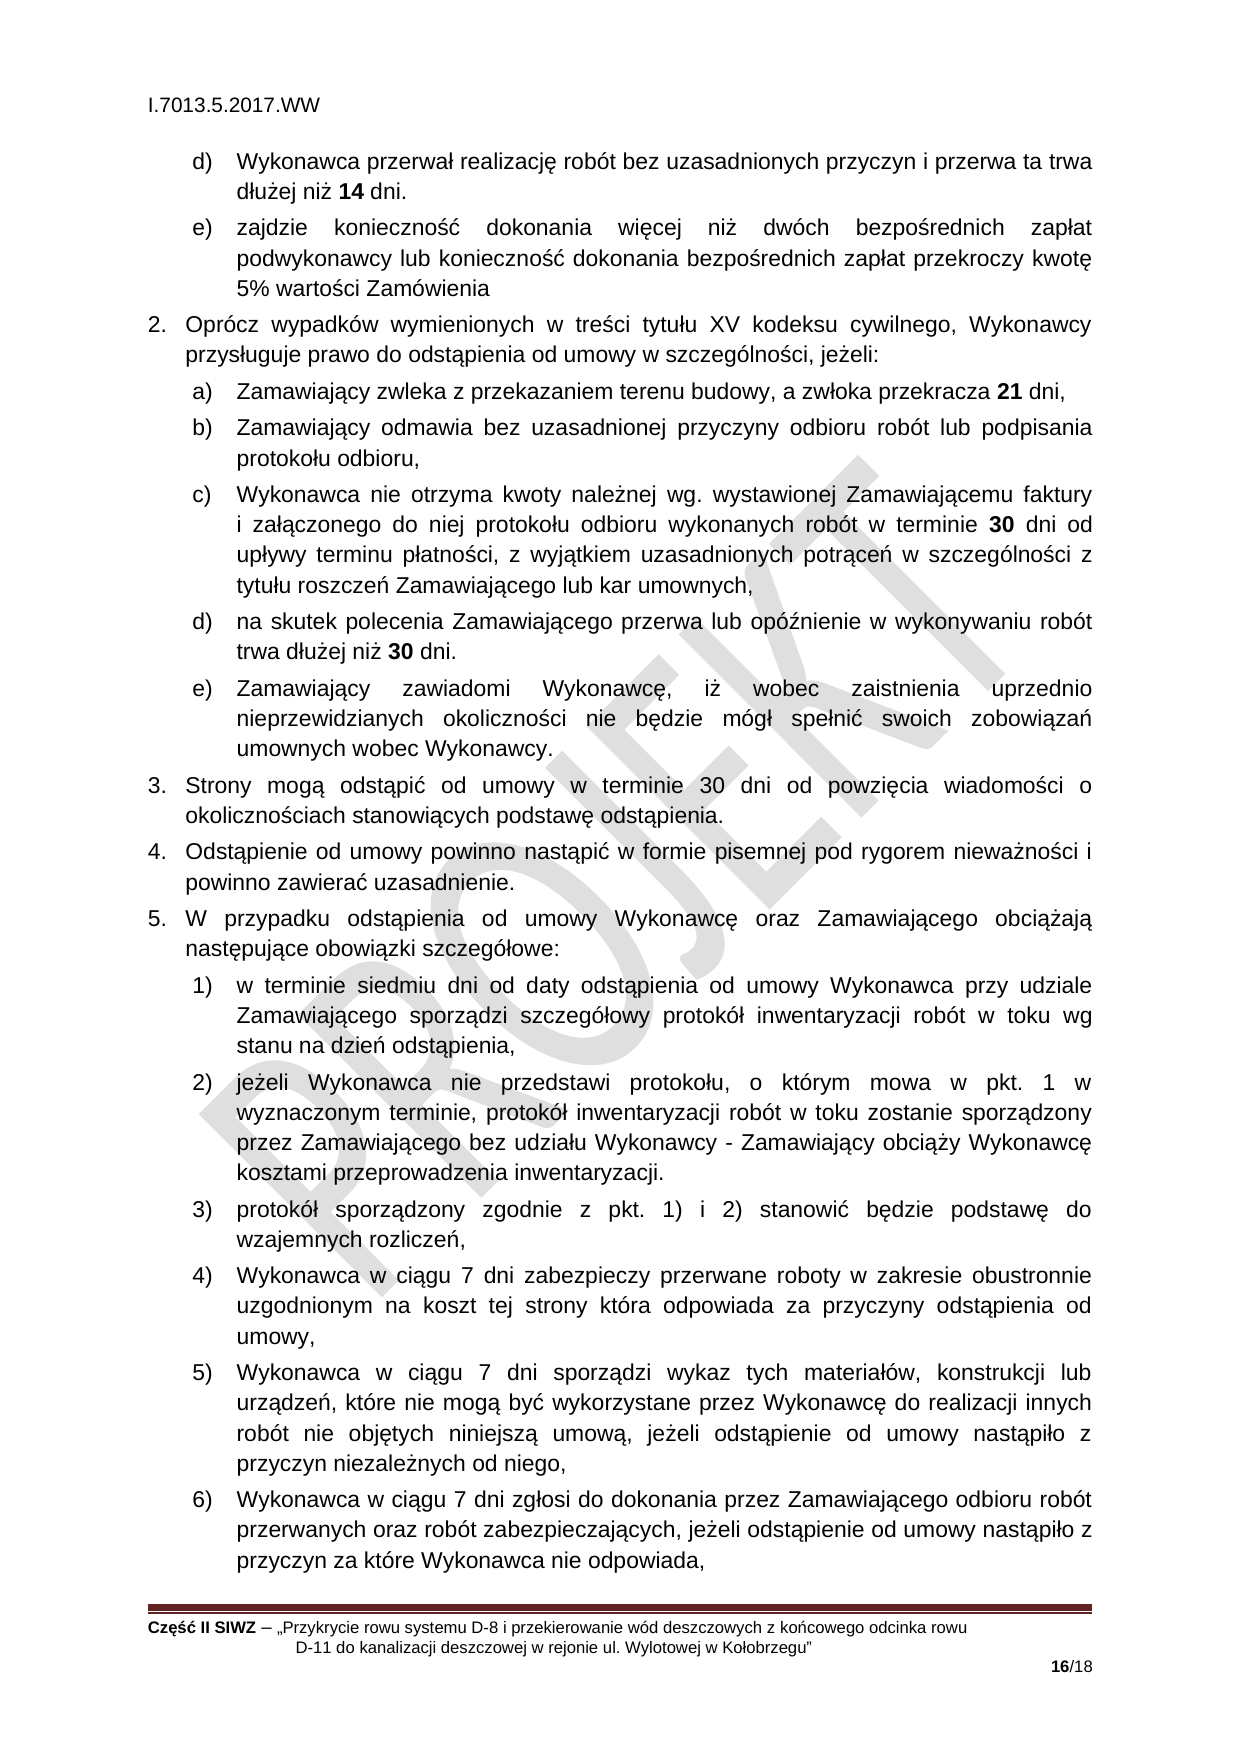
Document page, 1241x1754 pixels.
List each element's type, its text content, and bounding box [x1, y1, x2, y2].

list Wykonawca w ciągu 7 dni sporządzi wykaz tych materiałów, konstrukcji lub urządzeń, które nie mogą być wykorzystane przez Wykonawcę do realizacji innych robót nie objętych niniejszą umową, jeżeli odstąpienie od umowy nastąpiło z przyczyn niezależnych od niego, [192, 1359, 1092, 1476]
list Wykonawca w ciągu 7 dni zabezpieczy przerwane roboty w zakresie obustronnie uzgodnionym na koszt tej strony która odpowiada za przyczyny odstąpienia od umowy, [192, 1262, 1092, 1349]
list Zamawiający zwleka z przekazaniem terenu budowy, a zwłoka przekracza 21 dni, [192, 378, 1092, 404]
list Oprócz wypadków wymienionych w treści tytułu XV kodeksu cywilnego, Wykonawcy przysługuje prawo do odstąpienia od umowy w szczególności, jeżeli: [148, 311, 1092, 368]
list na skutek polecenia Zamawiającego przerwa lub opóźnienie w wykonywaniu robót trwa dłużej niż 30 dni. [192, 608, 1092, 665]
list Odstąpienie od umowy powinno nastąpić w formie pisemnej pod rygorem nieważności i powinno zawierać uzasadnienie. [148, 838, 1092, 895]
list w terminie siedmiu dni od daty odstąpienia od umowy Wykonawca przy udziale Zamawiającego sporządzi szczegółowy protokół inwentaryzacji robót w toku wg stanu na dzień odstąpienia, [192, 972, 1092, 1058]
list W przypadku odstąpienia od umowy Wykonawcę oraz Zamawiającego obciążają następujące obowiązki szczegółowe: [148, 905, 1092, 962]
list Zamawiający zawiadomi Wykonawcę, iż wobec zaistnienia uprzednio nieprzewidzianych okoliczności nie będzie mógł spełnić swoich zobowiązań umownych wobec Wykonawcy. [192, 675, 1092, 762]
list jeżeli Wykonawca nie przedstawi protokołu, o którym mowa w pkt. 1 w wyznaczonym terminie, protokół inwentaryzacji robót w toku zostanie sporządzony przez Zamawiającego bez udziału Wykonawcy - Zamawiający obciąży Wykonawcę kosztami przeprowadzenia inwentaryzacji. [192, 1068, 1092, 1186]
list zajdzie konieczność dokonania więcej niż dwóch bezpośrednich zapłat podwykonawcy lub konieczność dokonania bezpośrednich zapłat przekroczy kwotę 5% wartości Zamówienia [192, 214, 1092, 301]
list Wykonawca w ciągu 7 dni zgłosi do dokonania przez Zamawiającego odbioru robót przerwanych oraz robót zabezpieczających, jeżeli odstąpienie od umowy nastąpiło z przyczyn za które Wykonawca nie odpowiada, [192, 1486, 1092, 1573]
list Wykonawca nie otrzyma kwoty należnej wg. wystawionej Zamawiającemu faktury i załączonego do niej protokołu odbioru wykonanych robót w terminie 30 dni od upływy terminu płatności, z wyjątkiem uzasadnionych potrąceń w szczególności z tytułu roszczeń Zamawiającego lub kar umownych, [192, 481, 1092, 598]
list Strony mogą odstąpić od umowy w terminie 30 dni od powzięcia wiadomości o okolicznościach stanowiących podstawę odstąpienia. [148, 772, 1092, 828]
list Wykonawca przerwał realizację robót bez uzasadnionych przyczyn i przerwa ta trwa dłużej niż 14 dni. [192, 148, 1092, 204]
list Zamawiający odmawia bez uzasadnionej przyczyny odbioru robót lub podpisania protokołu odbioru, [192, 414, 1092, 471]
list protokół sporządzony zgodnie z pkt. 1) i 2) stanowić będzie podstawę do wzajemnych rozliczeń, [192, 1196, 1092, 1252]
